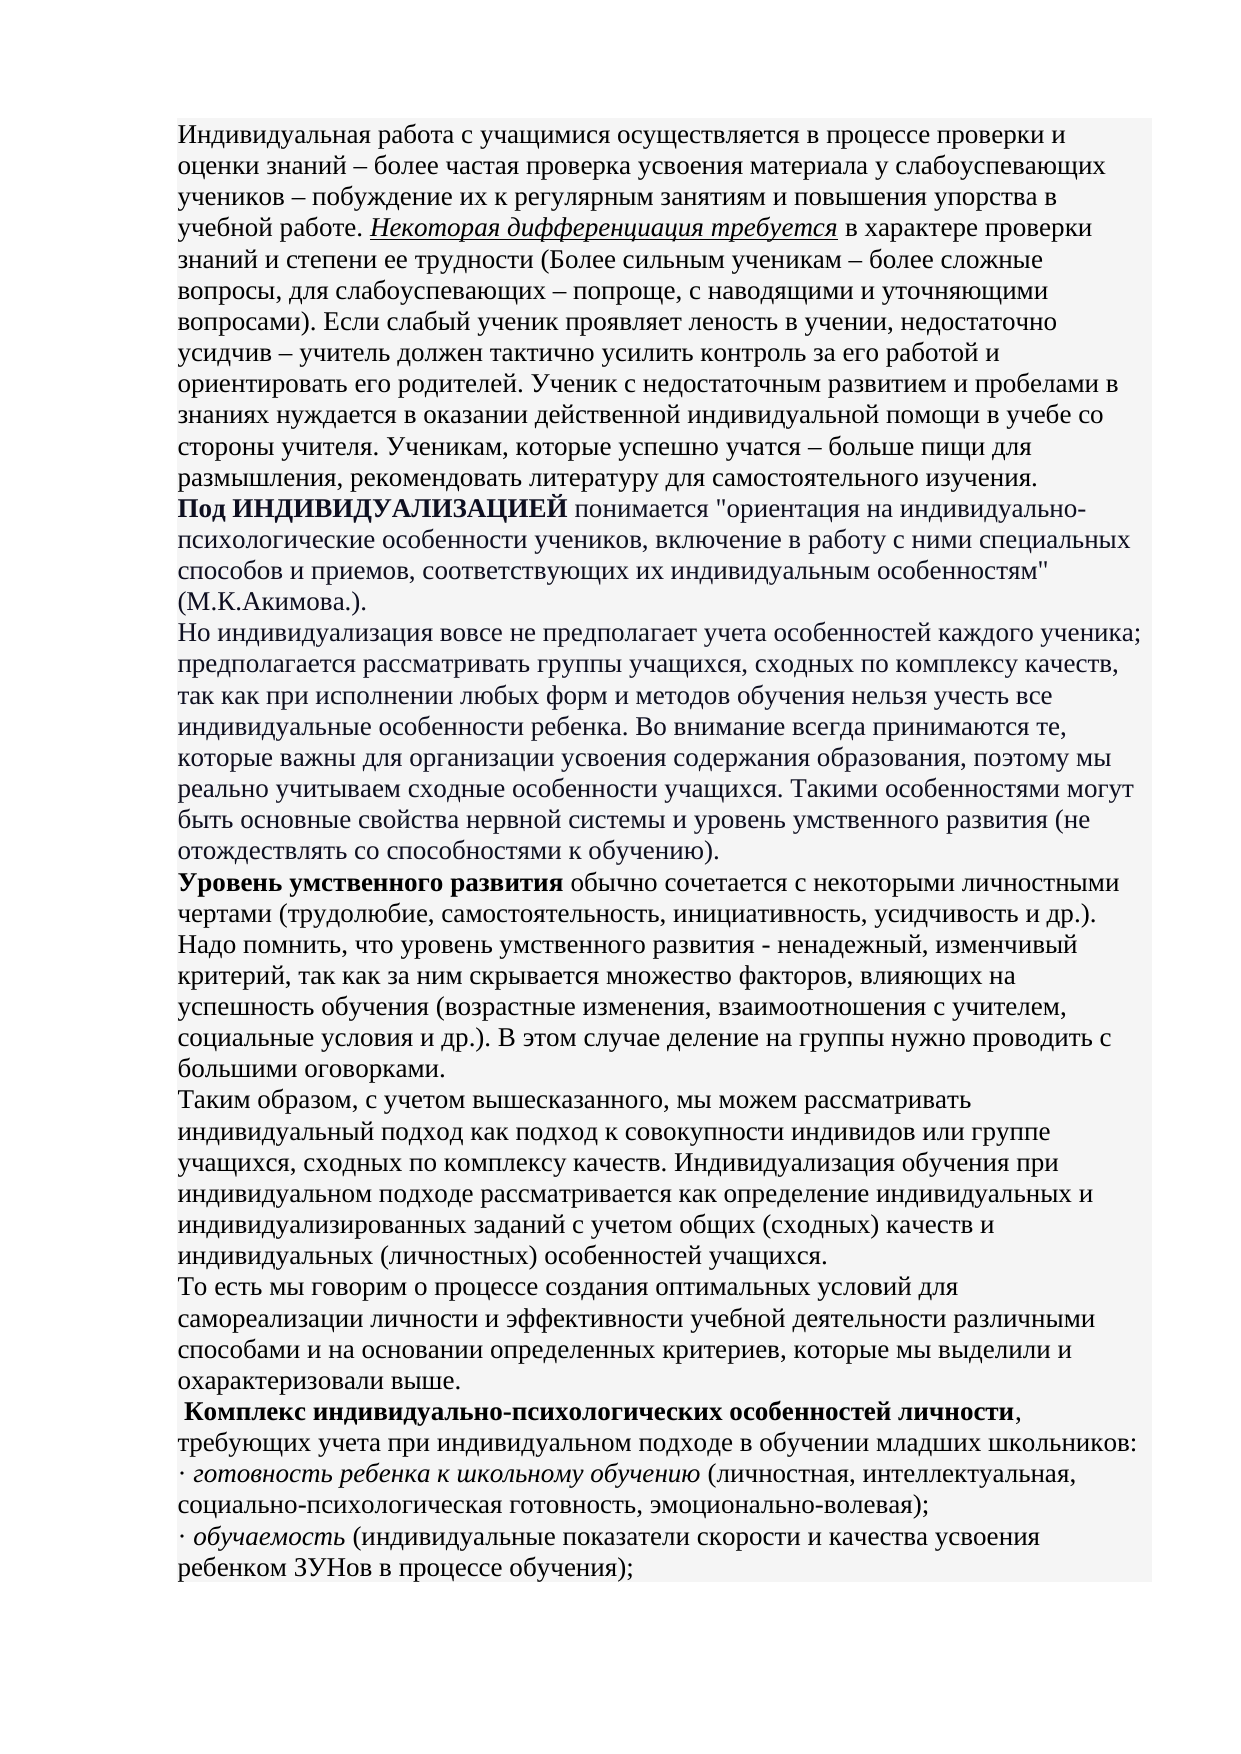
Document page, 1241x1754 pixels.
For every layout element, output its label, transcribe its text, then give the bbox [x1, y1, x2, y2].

text Под ИНДИВИДУАЛИЗАЦИЕЙ понимается "ориентация на индивидуально-психологические особенности учеников, включение в работу с ними специальных способов и приемов, соответствующих их индивидуальным особенностям" (М.К.Акимова.). [177, 492, 1152, 616]
text То есть мы говорим о процессе создания оптимальных условий для самореализации личности и эффективности учебной деятельности различными способами и на основании определенных критериев, которые мы выделили и охарактеризовали выше. Комплекс индивидуально-психологических особенностей личности, требующих учета при индивидуальном подходе в обучении младших школьников: [177, 1271, 1152, 1457]
text · обучаемость (индивидуальные показатели скорости и качества усвоения ребенком ЗУНов в процессе обучения); [177, 1520, 1152, 1582]
text · готовность ребенка к школьному обучению (личностная, интеллектуальная, социально-психологическая готовность, эмоционально-волевая); [177, 1457, 1152, 1520]
text Уровень умственного развития обычно сочетается с некоторыми личностными чертами (трудолюбие, самостоятельность, инициативность, усидчивость и др.). Надо помнить, что уровень умственного развития - ненадежный, изменчивый критерий, так как за ним скрывается множество факторов, влияющих на успешность обучения (возрастные изменения, взаимоотношения с учителем, социальные условия и др.). В этом случае деление на группы нужно проводить с большими оговорками. [177, 866, 1152, 1084]
text Таким образом, с учетом вышесказанного, мы можем рассматривать индивидуальный подход как подход к совокупности индивидов или группе учащихся, сходных по комплексу качеств. Индивидуализация обучения при индивидуальном подходе рассматривается как определение индивидуальных и индивидуализированных заданий с учетом общих (сходных) качеств и индивидуальных (личностных) особенностей учащихся. [177, 1084, 1152, 1271]
text Индивидуальная работа с учащимися осуществляется в процессе проверки и оценки знаний – более частая проверка усвоения материала у слабоуспевающих учеников – побуждение их к регулярным занятиям и повышения упорства в учебной работе. Некоторая дифференциация требуется в характере проверки знаний и степени ее трудности (Более сильным ученикам – более сложные вопросы, для слабоуспевающих – попроще, с наводящими и уточняющими вопросами). Если слабый ученик проявляет леность в учении, недостаточно усидчив – учитель должен тактично усилить контроль за его работой и ориентировать его родителей. Ученик с недостаточным развитием и пробелами в знаниях нуждается в оказании действенной индивидуальной помощи в учебе со стороны учителя. Ученикам, которые успешно учатся – больше пищи для размышления, рекомендовать литературу для самостоятельного изучения. [177, 118, 1152, 492]
text Но индивидуализация вовсе не предполагает учета особенностей каждого ученика; предполагается рассматривать группы учащихся, сходных по комплексу качеств, так как при исполнении любых форм и методов обучения нельзя учесть все индивидуальные особенности ребенка. Во внимание всегда принимаются те, которые важны для организации усвоения содержания образования, поэтому мы реально учитываем сходные особенности учащихся. Такими особенностями могут быть основные свойства нервной системы и уровень умственного развития (не отождествлять со способностями к обучению). [177, 616, 1152, 866]
